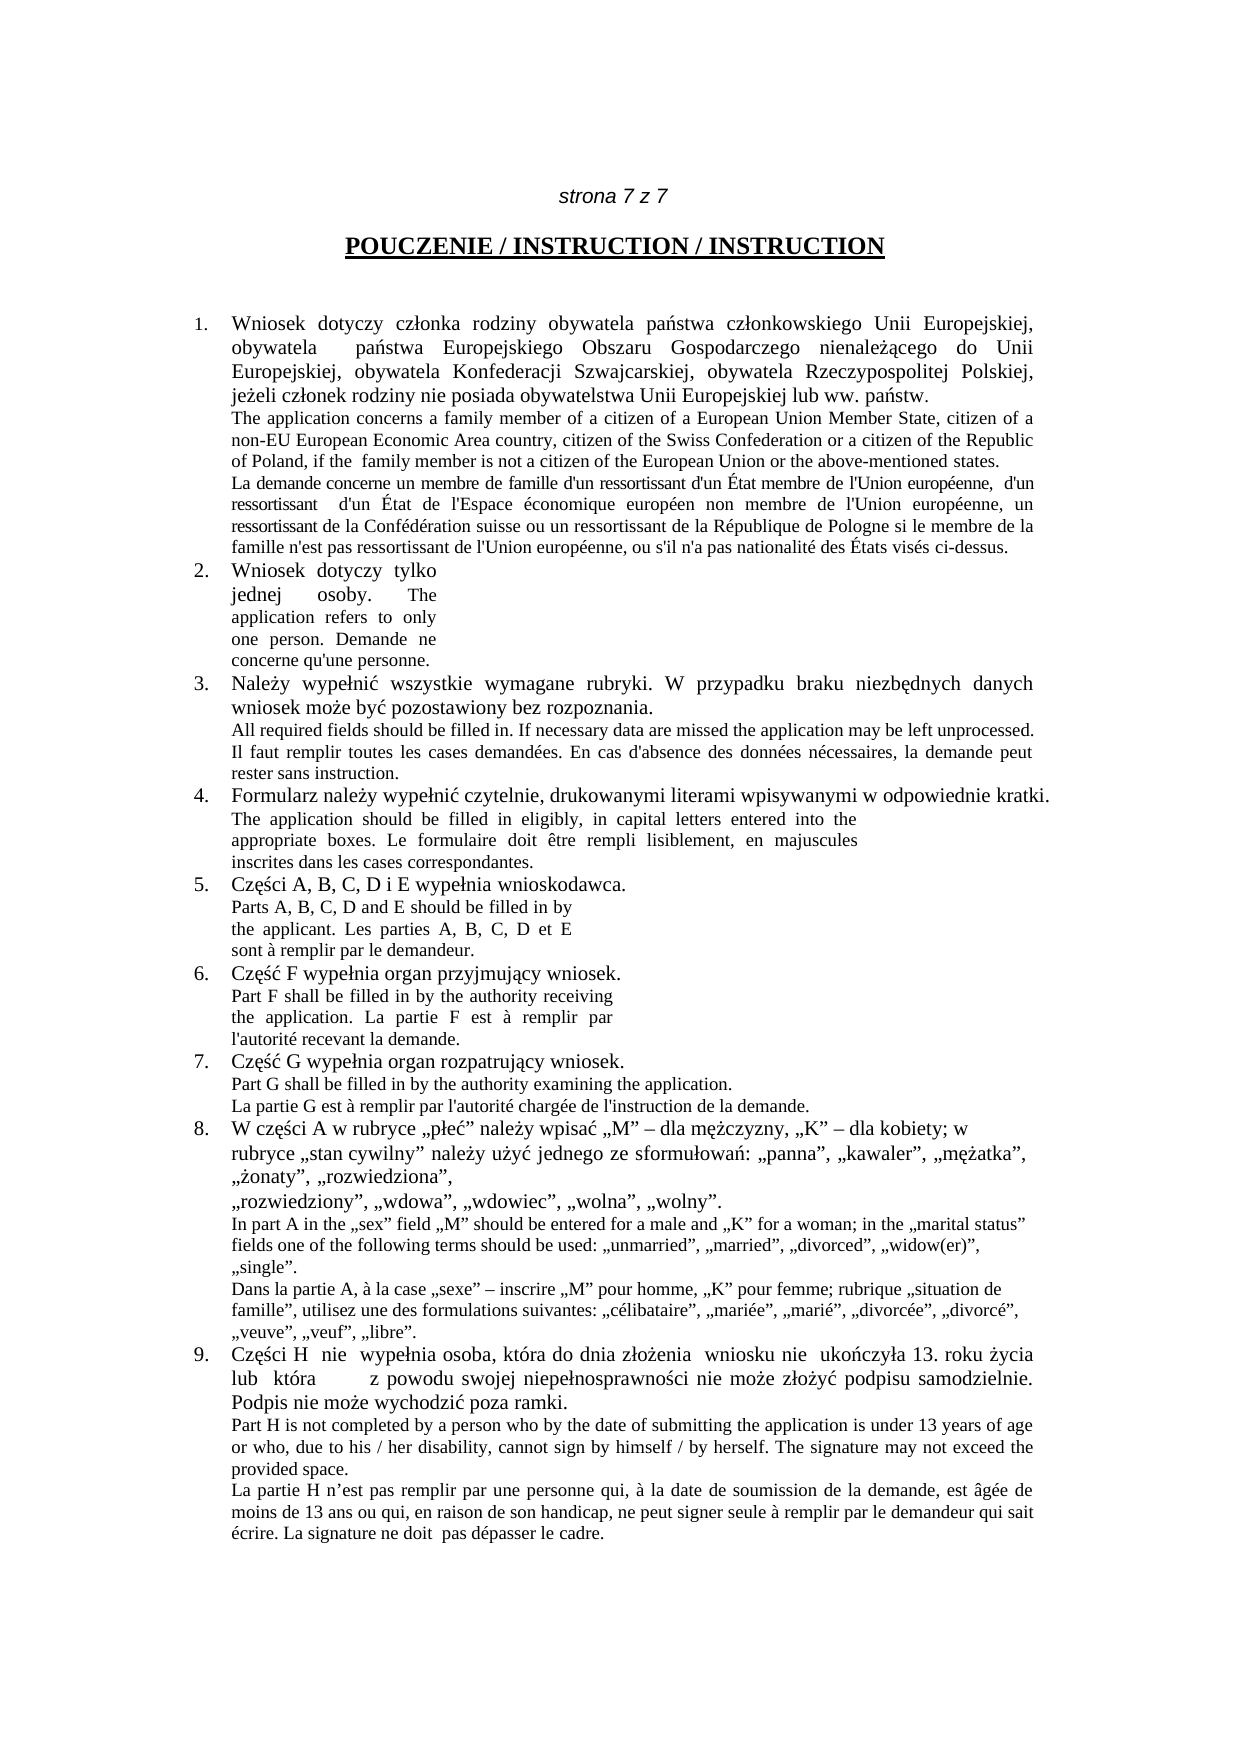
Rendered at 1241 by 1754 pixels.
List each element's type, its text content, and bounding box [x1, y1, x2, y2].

text Part F shall be filled in by the authority receiving the application. La partie F est à remplir par l'autorité recevant la demande. [231, 985, 613, 1049]
text strona 7 z 7 [350, 183, 879, 207]
text All required fields should be filled in. If necessary data are missed the application may be left unprocessed. [231, 719, 1093, 741]
list W części A w rubryce „płeć” należy wpisać „M” – dla mężczyzny, „K” – dla kobiety; w rubryce „stan cywilny” należy użyć jednego ze sformułowań: „panna”, „kawaler”, „mężatka”, „żonaty”, „rozwiedziona”, [194, 1116, 1034, 1188]
text The application concerns a family member of a citizen of a European Union Member State, citizen of a non-EU European Economic Area country, citizen of the Swiss Confederation or a citizen of the Republic of Poland, if the family member is not a citizen of the European Union or the above-mentioned states. [231, 407, 1035, 472]
list Formularz należy wypełnić czytelnie, drukowanymi literami wpisywanymi w odpowiednie kratki. [193, 784, 1093, 807]
list Należy wypełnić wszystkie wymagane rubryki. W przypadku braku niezbędnych danych wniosek może być pozostawiony bez rozpoznania. [193, 671, 1034, 719]
text La partie H n’est pas remplir par une personne qui, à la date de soumission de la demande, est âgée de moins de 13 ans ou qui, en raison de son handicap, ne peut signer seule à remplir par le demandeur qui sait écrire. La signature ne doit pas dépasser le cadre. [231, 1479, 1035, 1544]
list Wniosek dotyczy tylko jednej osoby. The application refers to only one person. Demande ne concerne qu'une personne. [194, 558, 437, 671]
text La partie G est à remplir par l'autorité chargée de l'instruction de la demande. [231, 1095, 1093, 1116]
text Part H is not completed by a person who by the date of submitting the application is under 13 years of age or who, due to his / her disability, cannot sign by himself / by herself. The signature may not exceed the provided space. [231, 1414, 1035, 1479]
list Części A, B, C, D i E wypełnia wnioskodawca. [193, 872, 1093, 896]
text Part G shall be filled in by the authority examining the application. [231, 1073, 1093, 1095]
list Część F wypełnia organ przyjmujący wniosek. [193, 961, 1093, 985]
list Wniosek dotyczy członka rodziny obywatela państwa członkowskiego Unii Europejskiej, obywatela państwa Europejskiego Obszaru Gospodarczego nienależącego do Unii Europejskiej, obywatela Konfederacji Szwajcarskiej, obywatela Rzeczypospolitej Polskiej, jeżeli członek rodziny nie posiada obywatelstwa Unii Europejskiej lub ww. państw. [194, 311, 1034, 407]
text Il faut remplir toutes les cases demandées. En cas d'absence des données nécessaires, la demande peut rester sans instruction. [231, 741, 1035, 784]
list Część G wypełnia organ rozpatrujący wniosek. [193, 1049, 1093, 1073]
text La demande concerne un membre de famille d'un ressortissant d'un État membre de l'Union européenne, d'un ressortissant d'un État de l'Espace économique européen non membre de l'Union européenne, un ressortissant de la Confédération suisse ou un ressortissant de la République de Pologne si le membre de la famille n'est pas ressortissant de l'Union européenne, ou s'il n'a pas nationalité des États visés ci-dessus. [231, 472, 1035, 558]
text In part A in the „sex” field „M” should be entered for a male and „K” for a woman; in the „marital status” fields one of the following terms should be used: „unmarried”, „married”, „divorced”, „widow(er)”, „single”. [231, 1213, 1027, 1277]
text „rozwiedziony”, „wdowa”, „wdowiec”, „wolna”, „wolny”. [231, 1188, 1093, 1213]
text Dans la partie A, à la case „sexe” – inscrire „M” pour homme, „K” pour femme; rubrique „situation de famille”, utilisez une des formulations suivantes: „célibataire”, „mariée”, „marié”, „divorcée”, „divorcé”, „veuve”, „veuf”, „libre”. [231, 1277, 1039, 1342]
list Części H nie wypełnia osoba, która do dnia złożenia wniosku nie ukończyła 13. roku życia lub która z powodu swojej niepełnosprawności nie może złożyć podpisu samodzielnie. Podpis nie może wychodzić poza ramki. [194, 1342, 1034, 1414]
text Parts A, B, C, D and E should be filled in by the applicant. Les parties A, B, C, D et E sont à remplir par le demandeur. [231, 896, 573, 961]
subtitle POUCZENIE / INSTRUCTION / INSTRUCTION [148, 231, 1082, 260]
text The application should be filled in eligibly, in capital letters entered into the appropriate boxes. Le formulaire doit être rempli lisiblement, en majuscules inscrites dans les cases correspondantes. [231, 808, 858, 872]
